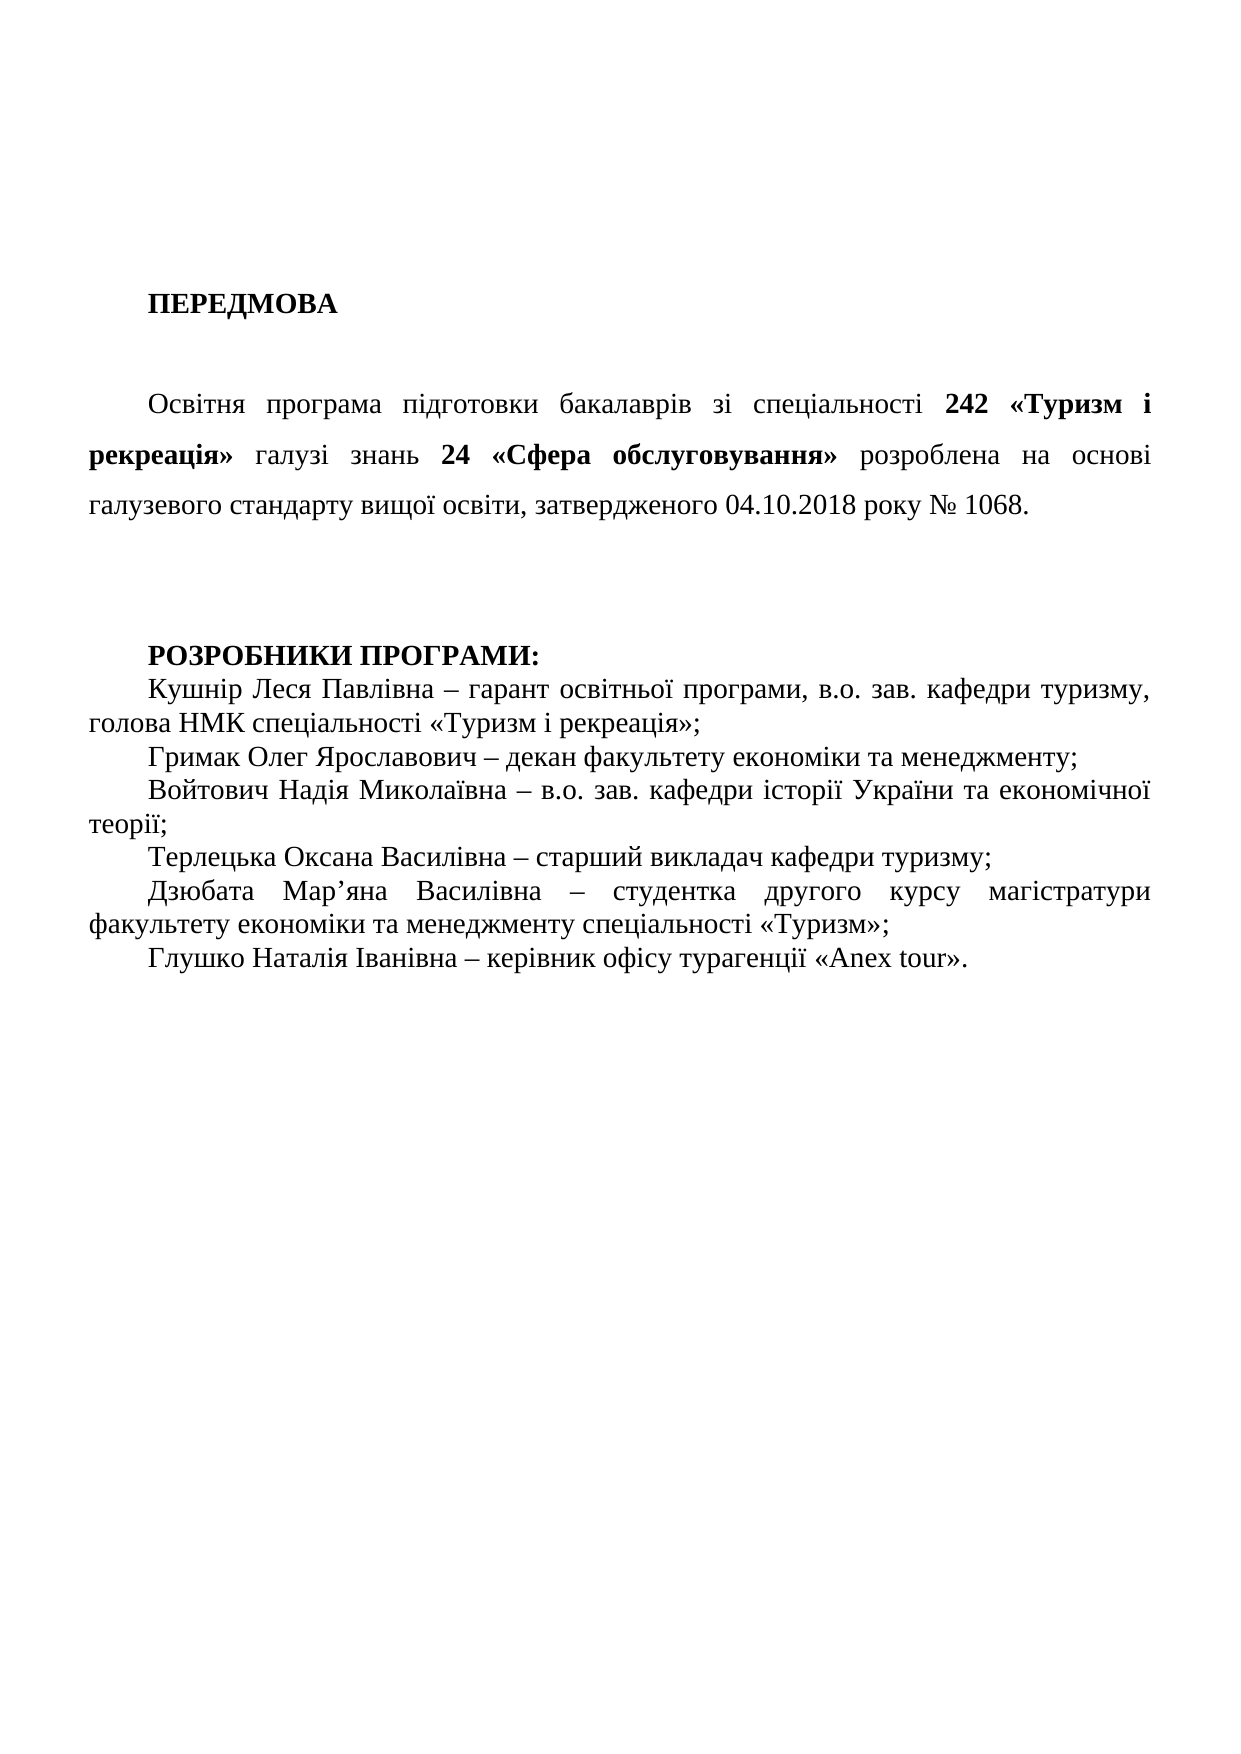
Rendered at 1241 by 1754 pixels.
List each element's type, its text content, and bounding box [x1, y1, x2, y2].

text Кушнір Леся Павлівна – гарант освітньої програми, в.о. зав. кафедри туризму, голова НМК спеціальності «Туризм і рекреація»; [89, 672, 1152, 739]
text Терлецька Оксана Василівна – старший викладач кафедри туризму; [89, 839, 1152, 873]
text Гримак Олег Ярославович – декан факультету економіки та менеджменту; [89, 739, 1152, 772]
text РОЗРОБНИКИ ПРОГРАМИ: [89, 638, 1152, 672]
text Войтович Надія Миколаївна – в.о. зав. кафедри історії України та економічної теорії; [89, 772, 1152, 839]
text Дзюбата Мар’яна Василівна – студентка другого курсу магістратури факультету економіки та менеджменту спеціальності «Туризм»; [89, 873, 1152, 940]
text Освітня програма підготовки бакалаврів зі спеціальності 242 «Туризм і рекреація» галузі знань 24 «Сфера обслуговування» розроблена на основі галузевого стандарту вищої освіти, затвердженого 04.10.2018 року № 1068. [89, 386, 1152, 521]
text ПЕРЕДМОВА [89, 286, 1152, 319]
text Глушко Наталія Іванівна – керівник офісу турагенції «Anex tour». [89, 940, 1152, 973]
